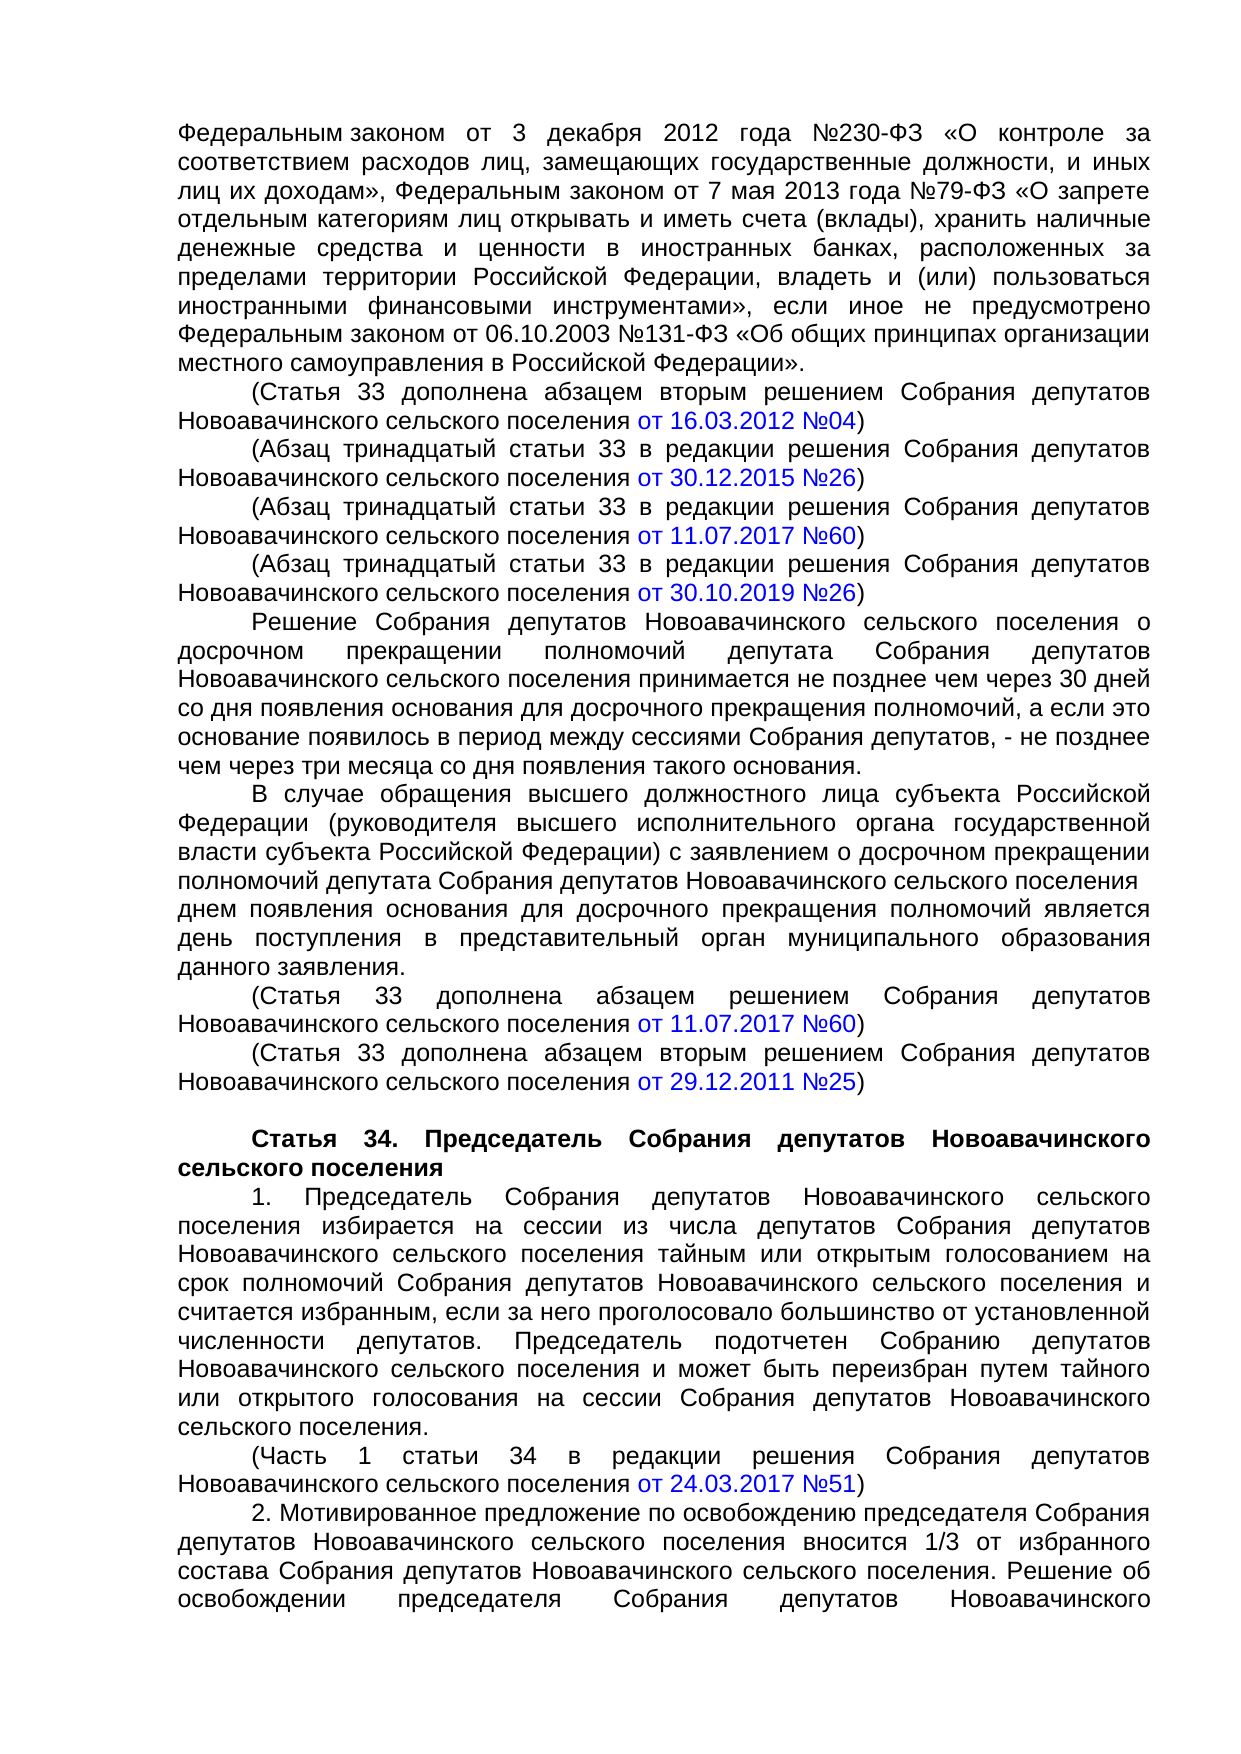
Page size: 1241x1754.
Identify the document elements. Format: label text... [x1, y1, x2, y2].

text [177, 118, 1152, 377]
text (Часть 1 статьи 34 в редакции решения Собрания депутатов Новоавачинского сельского поселения от 24.03.2017 №51) [177, 1441, 1152, 1498]
text В случае обращения высшего должностного лица субъекта Российской Федерации (руководителя высшего исполнительного органа государственной власти субъекта Российской Федерации) с заявлением о досрочном прекращении полномочий депутата Собрания депутатов Новоавачинского сельского поселения днем появления основания для досрочного прекращения полномочий является день поступления в представительный орган муниципального образования данного заявления. [177, 779, 1152, 981]
text (Статья 33 дополнена абзацем решением Собрания депутатов Новоавачинского сельского поселения от 11.07.2017 №60) [177, 981, 1152, 1038]
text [177, 1498, 1152, 1613]
text 1. Председатель Собрания депутатов Новоавачинского сельского поселения избирается на сессии из числа депутатов Собрания депутатов Новоавачинского сельского поселения тайным или открытым голосованием на срок полномочий Собрания депутатов Новоавачинского сельского поселения и считается избранным, если за него проголосовало большинство от установленной численности депутатов. Председатель подотчетен Собранию депутатов Новоавачинского сельского поселения и может быть переизбран путем тайного или открытого голосования на сессии Собрания депутатов Новоавачинского сельского поселения. [177, 1182, 1152, 1441]
text (Статья 33 дополнена абзацем вторым решением Собрания депутатов Новоавачинского сельского поселения от 16.03.2012 №04) [177, 377, 1152, 434]
text (Абзац тринадцатый статьи 33 в редакции решения Собрания депутатов Новоавачинского сельского поселения от 30.10.2019 №26) [177, 549, 1152, 607]
text Статья 34. Председатель Собрания депутатов Новоавачинского сельского поселения [177, 1124, 1152, 1182]
text Решение Собрания депутатов Новоавачинского сельского поселения о досрочном прекращении полномочий депутата Собрания депутатов Новоавачинского сельского поселения принимается не позднее чем через 30 дней со дня появления основания для досрочного прекращения полномочий, а если это основание появилось в период между сессиями Собрания депутатов, - не позднее чем через три месяца со дня появления такого основания. [177, 607, 1152, 779]
text (Абзац тринадцатый статьи 33 в редакции решения Собрания депутатов Новоавачинского сельского поселения от 30.12.2015 №26) [177, 434, 1152, 492]
text (Статья 33 дополнена абзацем вторым решением Собрания депутатов Новоавачинского сельского поселения от 29.12.2011 №25) [177, 1038, 1152, 1096]
text (Абзац тринадцатый статьи 33 в редакции решения Собрания депутатов Новоавачинского сельского поселения от 11.07.2017 №60) [177, 492, 1152, 549]
